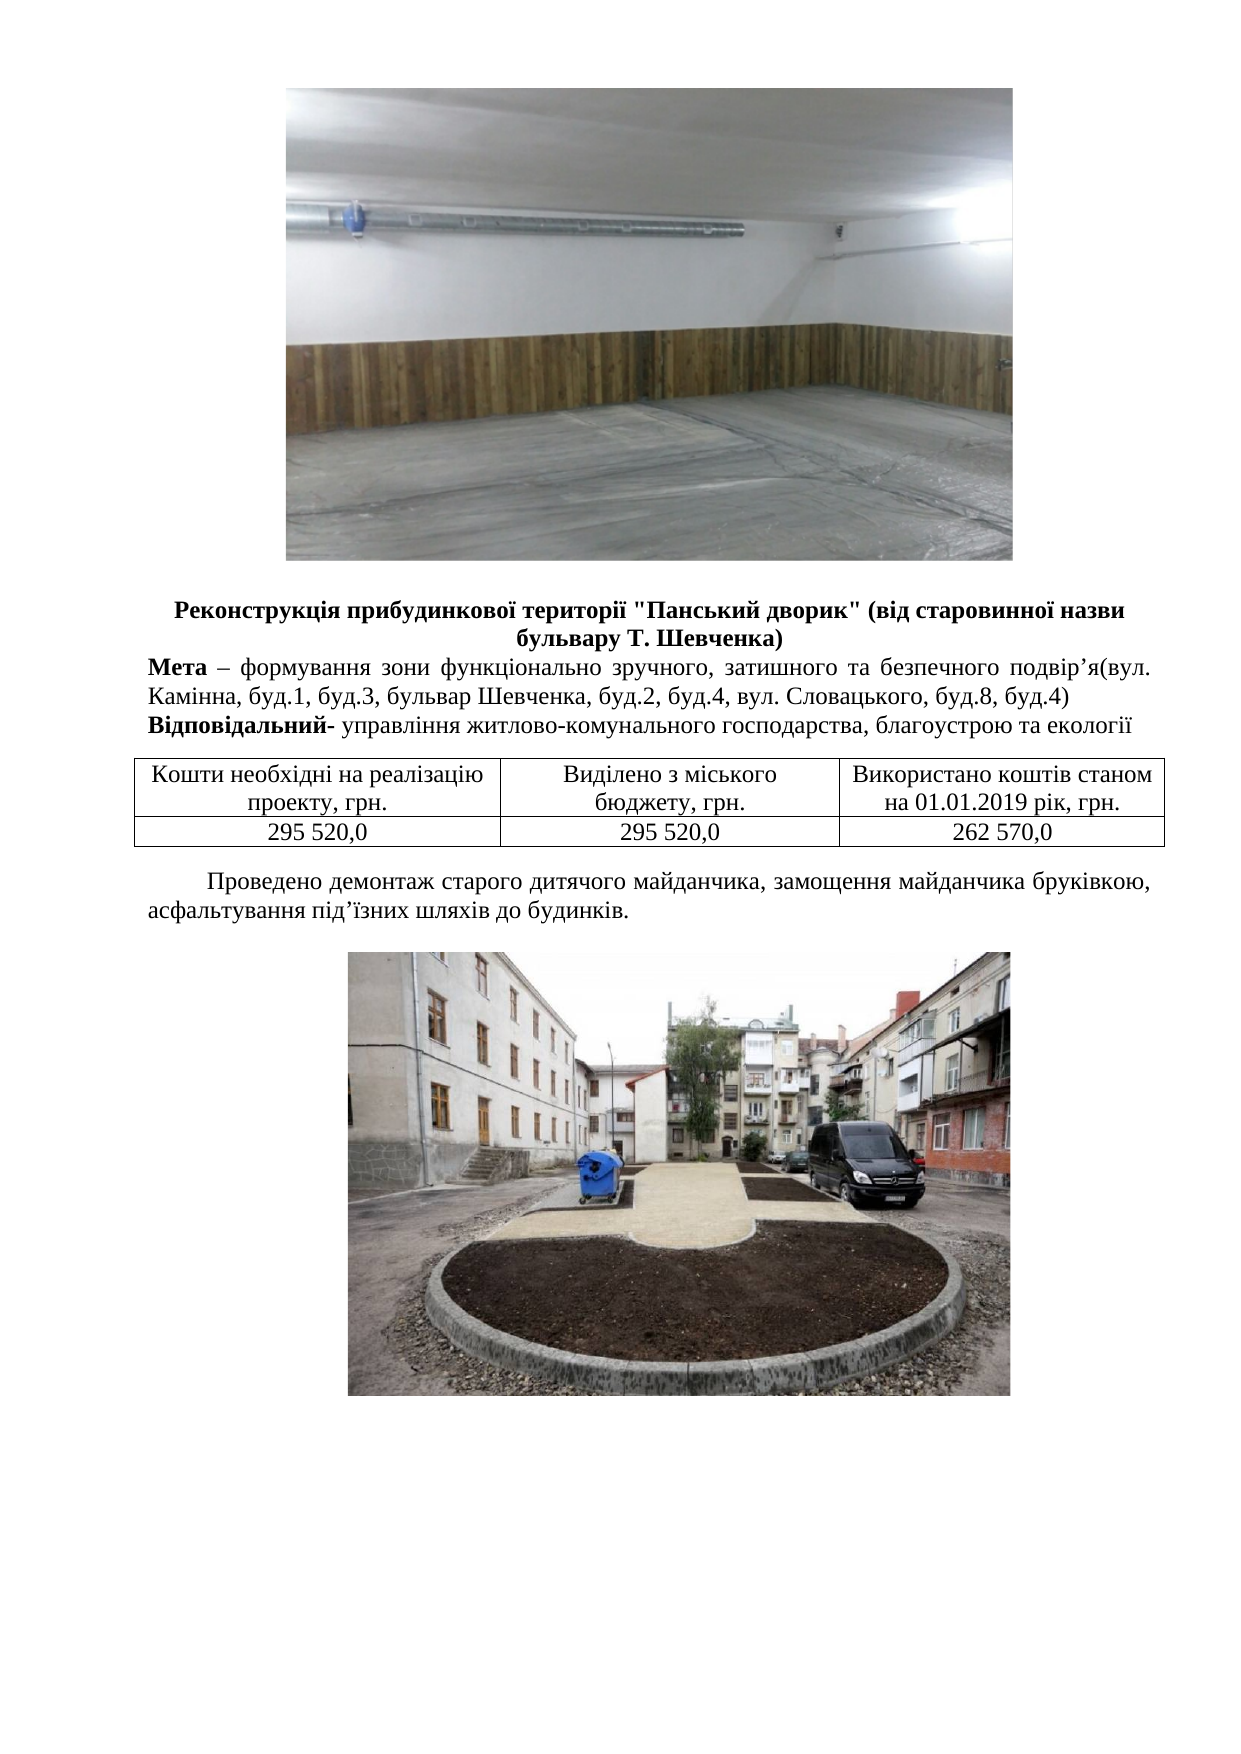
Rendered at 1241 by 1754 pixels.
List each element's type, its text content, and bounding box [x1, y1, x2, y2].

text Проведено демонтаж старого дитячого майданчика, замощення майданчика бруківкою, асфальтування під’їзних шляхів до будинків. [148, 866, 1152, 924]
table_cell 262 570,0 [840, 817, 1164, 846]
table_header Виділено з міського бюджету, грн. [501, 759, 839, 816]
text Відповідальний- управління житлово-комунального господарства, благоустрою та екології [148, 710, 1152, 738]
picture [347, 952, 1011, 1396]
table_header Кошти необхідні на реалізацію проекту, грн. [135, 759, 500, 816]
text Реконструкція прибудинкової території "Панський дворик" (від старовинної назви бульвару Т. Шевченка) [148, 595, 1152, 652]
picture [285, 88, 1014, 562]
table_cell 295 520,0 [135, 817, 500, 846]
table_cell 295 520,0 [501, 817, 839, 846]
text Мета – формування зони функціонально зручного, затишного та безпечного подвір’я(вул. Камінна, буд.1, буд.3, бульвар Шевченка, буд.2, буд.4, вул. Словацького, буд.8, буд.4) [148, 652, 1152, 710]
table_header Використано коштів станом на 01.01.2019 рік, грн. [840, 759, 1164, 816]
